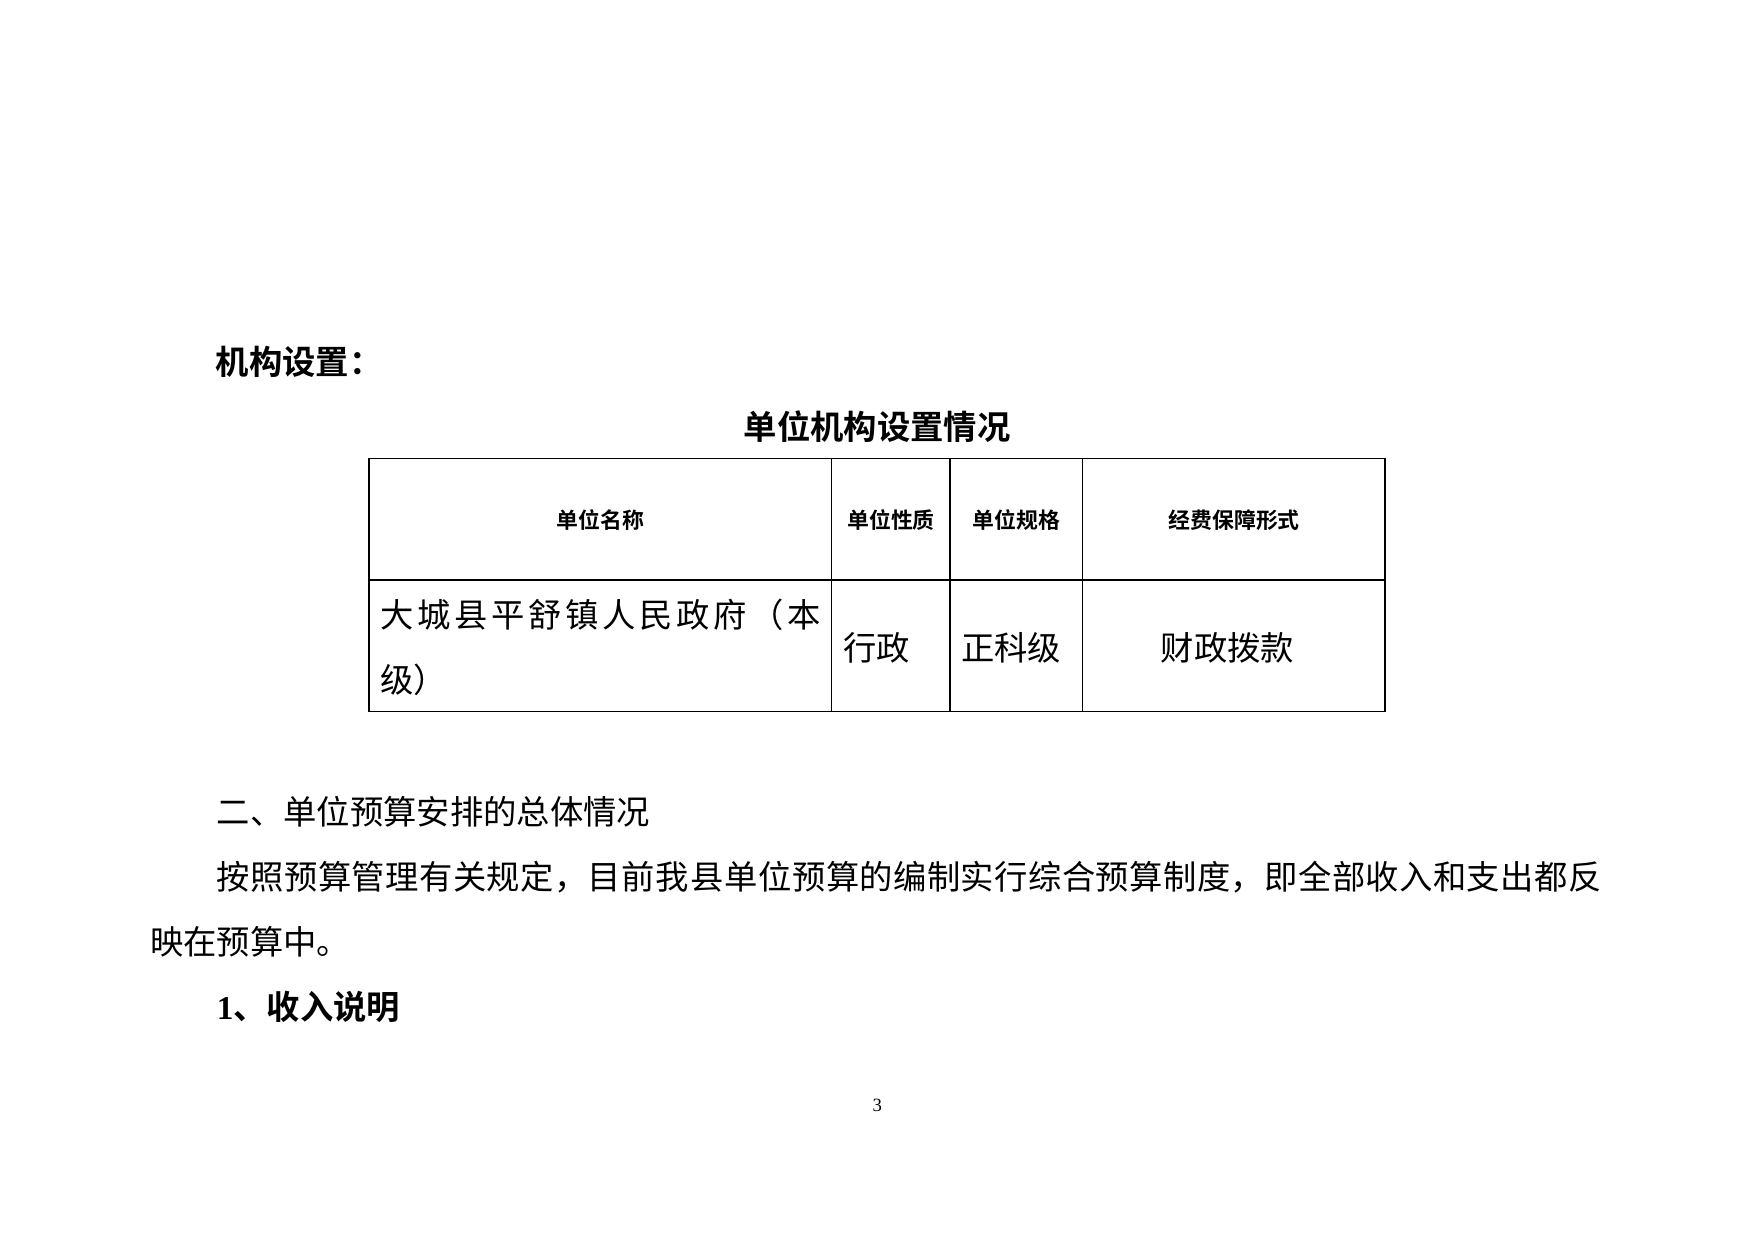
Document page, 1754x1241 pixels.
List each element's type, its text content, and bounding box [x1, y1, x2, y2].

table_header 经费保障形式 [1083, 459, 1384, 579]
table_cell 正科级 [951, 581, 1082, 711]
table_cell 财政拨款 [1083, 581, 1384, 711]
table_cell 大城县平舒镇人民政府（本级） [370, 581, 831, 711]
text 按照预算管理有关规定，目前我县单位预算的编制实行综合预算制度，即全部收入和支出都反映在预算中。 [150, 842, 1604, 972]
table_header 单位规格 [951, 459, 1082, 579]
text 机构设置： [150, 328, 1604, 393]
table_header 单位名称 [370, 459, 831, 579]
text 单位机构设置情况 [150, 393, 1604, 458]
table_cell 行政 [832, 581, 949, 711]
text 1、收入说明 [150, 972, 1604, 1037]
table_header 单位性质 [832, 459, 949, 579]
text 二、单位预算安排的总体情况 [150, 777, 1604, 842]
